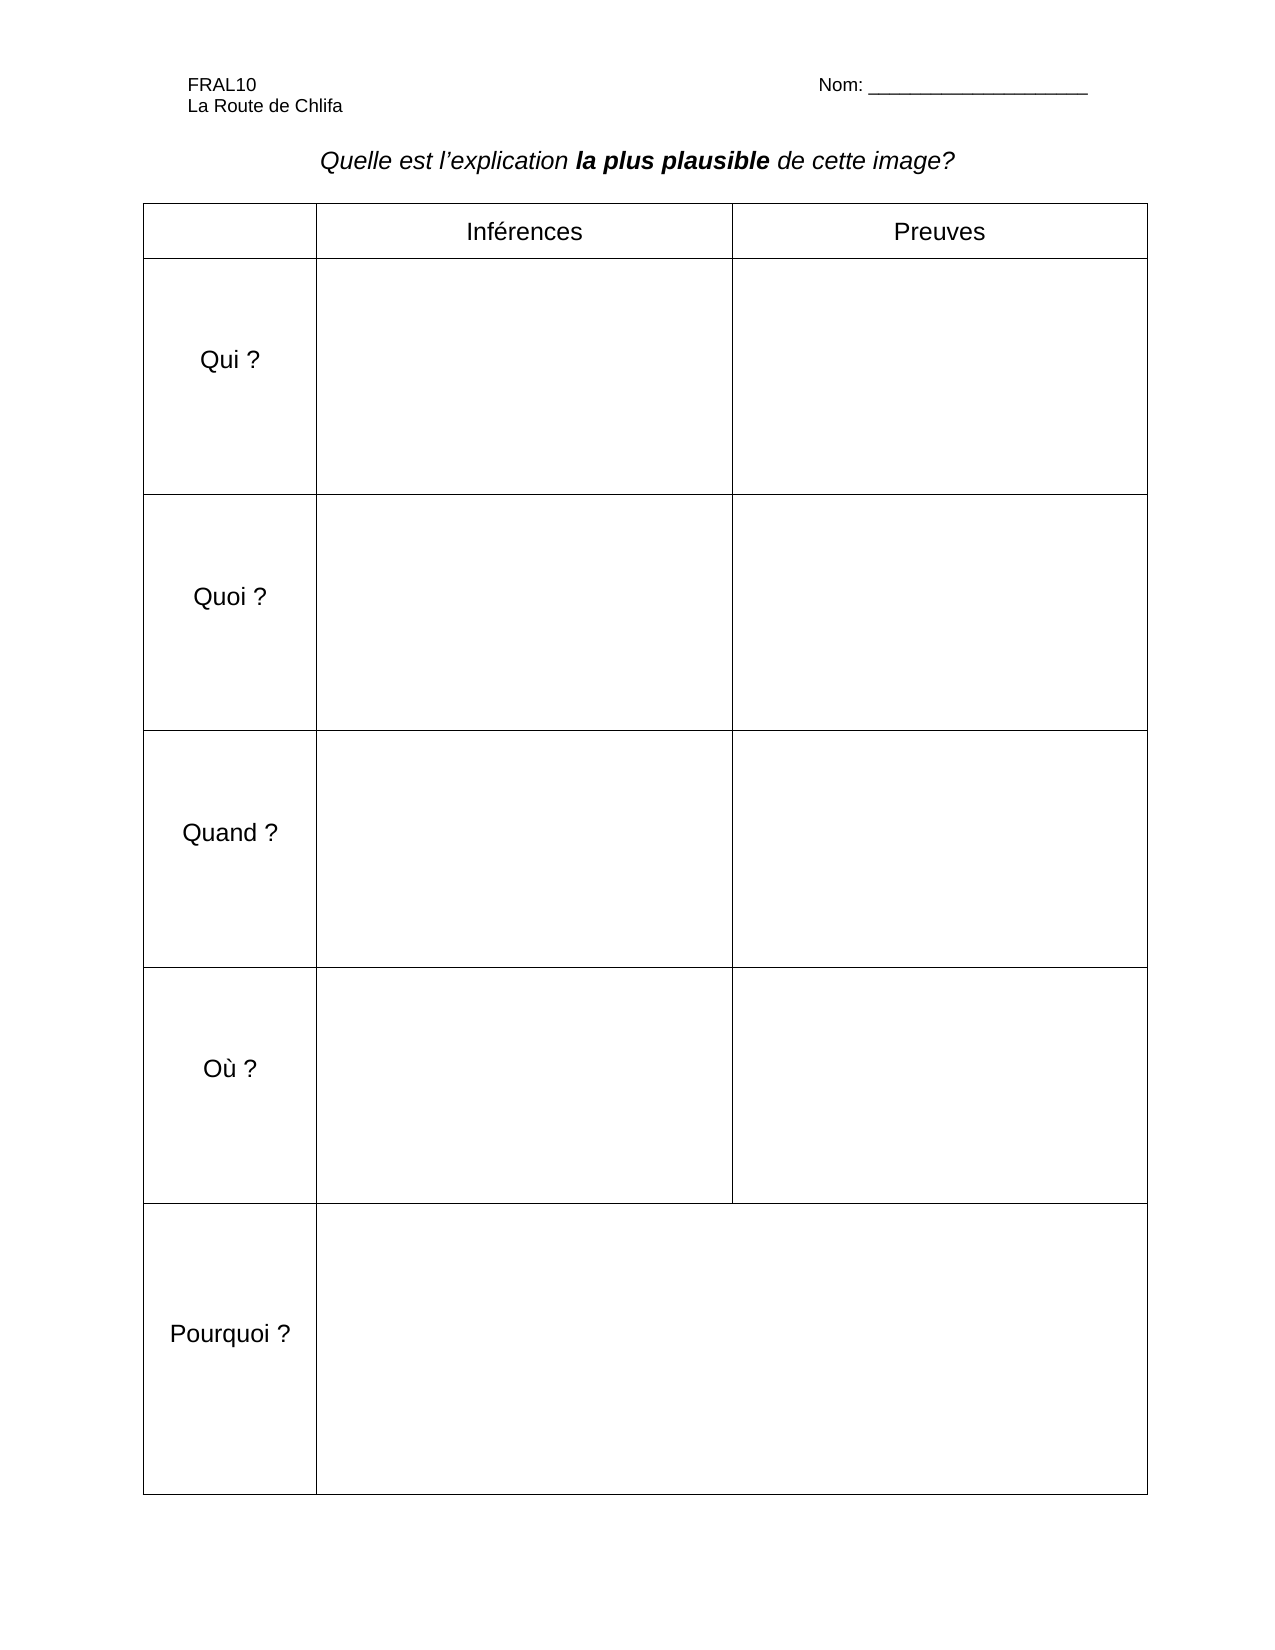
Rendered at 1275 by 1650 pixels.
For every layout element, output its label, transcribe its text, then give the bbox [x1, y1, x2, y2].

table_cell [317, 1204, 1147, 1494]
text Quelle est l’explication la plus plausible de cette image? [187, 146, 1087, 174]
table_header Preuves [733, 204, 1147, 258]
table_cell [733, 968, 1147, 1203]
table_cell [733, 259, 1147, 494]
table_cell [317, 495, 732, 730]
table_cell Pourquoi ? [144, 1204, 316, 1494]
table_header Inférences [317, 204, 732, 258]
table_cell Qui ? [144, 259, 316, 494]
table_cell Où ? [144, 968, 316, 1203]
table_cell [733, 731, 1147, 967]
table_cell Quoi ? [144, 495, 316, 730]
table_cell [317, 968, 732, 1203]
table_cell Quand ? [144, 731, 316, 967]
table_cell [317, 731, 732, 967]
table_header [144, 204, 316, 258]
table_cell [317, 259, 732, 494]
table_cell [733, 495, 1147, 730]
